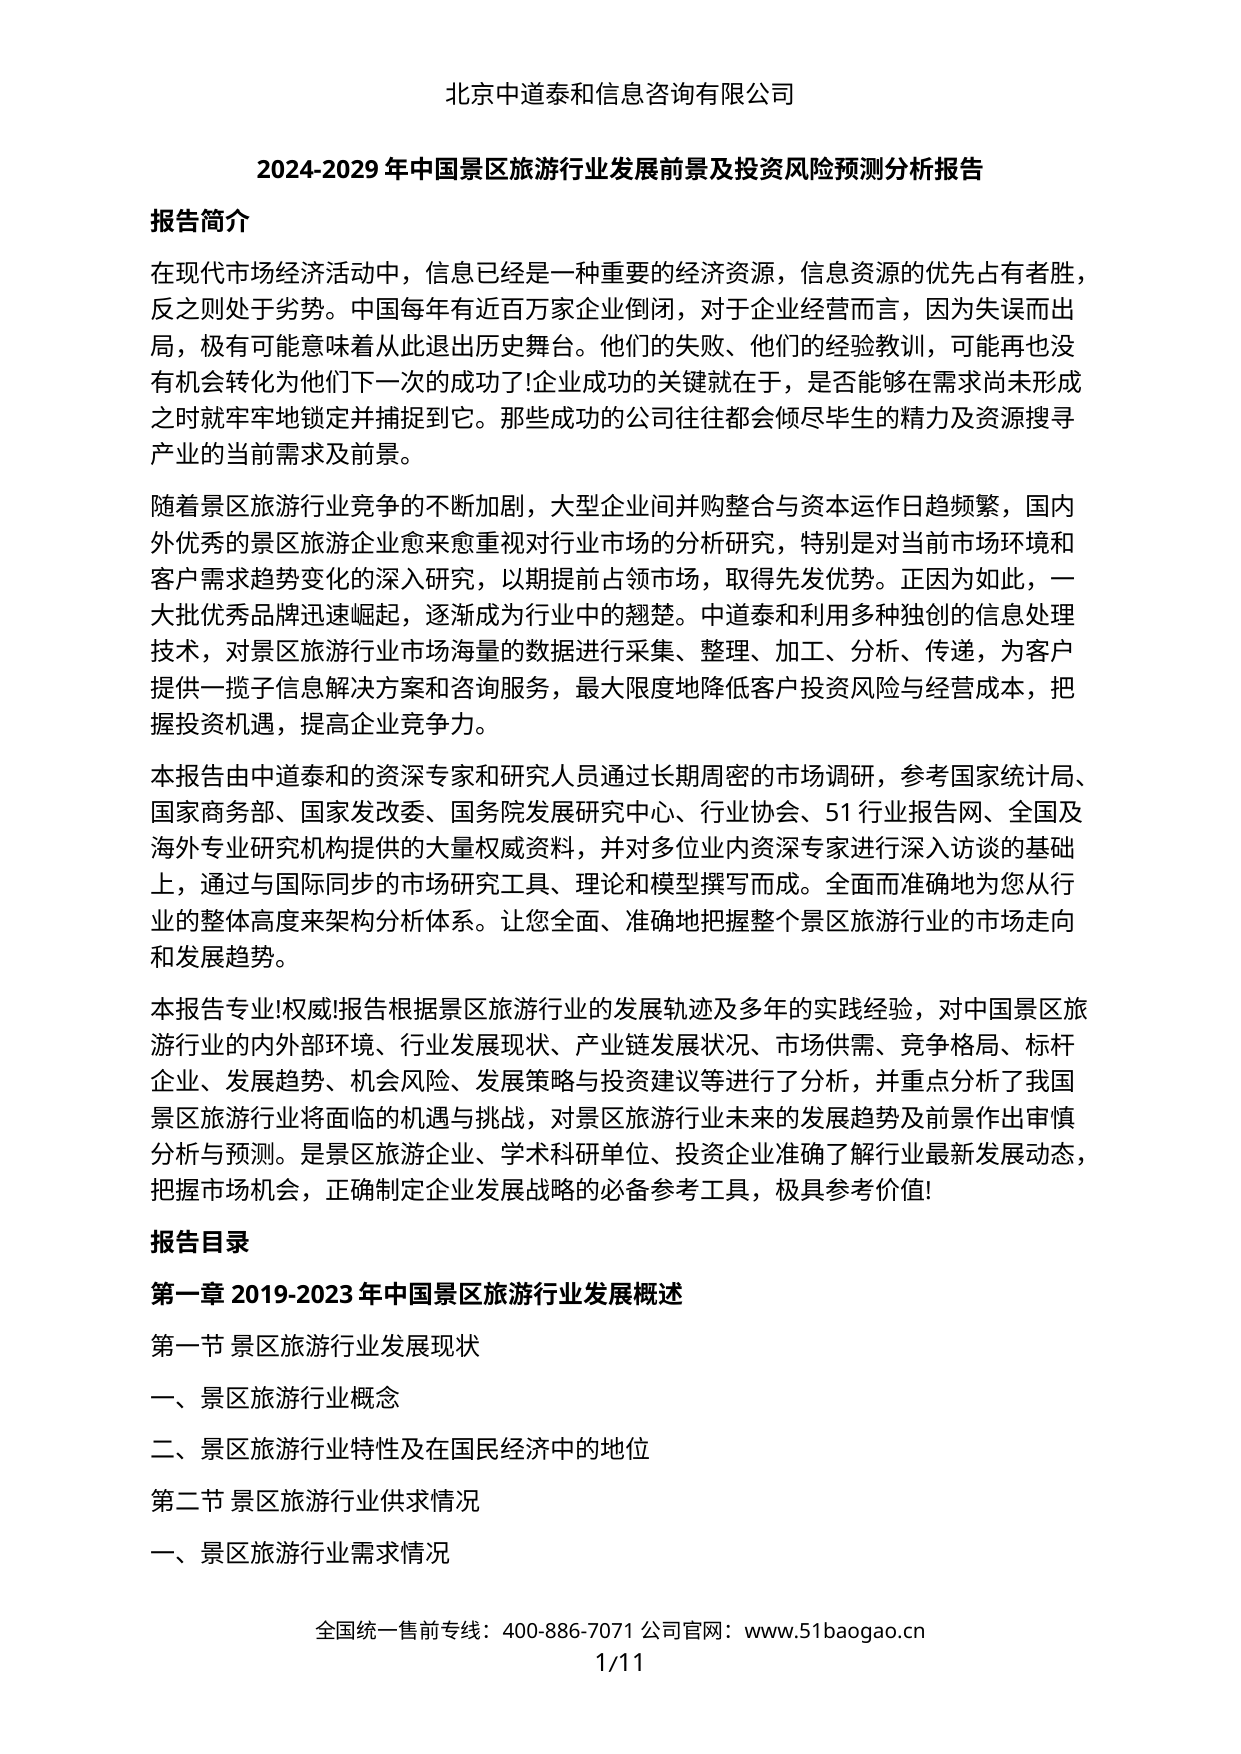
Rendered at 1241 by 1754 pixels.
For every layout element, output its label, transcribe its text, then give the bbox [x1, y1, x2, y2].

text 第一章 2019-2023年中国景区旅游行业发展概述 [150, 1274, 1090, 1311]
text 本报告由中道泰和的资深专家和研究人员通过长期周密的市场调研，参考国家统计局、国家商务部、国家发改委、国务院发展研究中心、行业协会、51行业报告网、全国及海外专业研究机构提供的大量权威资料，并对多位业内资深专家进行深入访谈的基础上，通过与国际同步的市场研究工具、理论和模型撰写而成。全面而准确地为您从行业的整体高度来架构分析体系。让您全面、准确地把握整个景区旅游行业的市场走向和发展趋势。 [150, 756, 1090, 974]
text 一、景区旅游行业概念 [150, 1378, 1090, 1414]
text 二、景区旅游行业特性及在国民经济中的地位 [150, 1430, 1090, 1466]
text 2024-2029年中国景区旅游行业发展前景及投资风险预测分析报告 [150, 150, 1090, 186]
text 随着景区旅游行业竞争的不断加剧，大型企业间并购整合与资本运作日趋频繁，国内外优秀的景区旅游企业愈来愈重视对行业市场的分析研究，特别是对当前市场环境和客户需求趋势变化的深入研究，以期提前占领市场，取得先发优势。正因为如此，一大批优秀品牌迅速崛起，逐渐成为行业中的翘楚。中道泰和利用多种独创的信息处理技术，对景区旅游行业市场海量的数据进行采集、整理、加工、分析、传递，为客户提供一揽子信息解决方案和咨询服务，最大限度地降低客户投资风险与经营成本，把握投资机遇，提高企业竞争力。 [150, 487, 1090, 741]
text 在现代市场经济活动中，信息已经是一种重要的经济资源，信息资源的优先占有者胜，反之则处于劣势。中国每年有近百万家企业倒闭，对于企业经营而言，因为失误而出局，极有可能意味着从此退出历史舞台。他们的失败、他们的经验教训，可能再也没有机会转化为他们下一次的成功了!企业成功的关键就在于，是否能够在需求尚未形成之时就牢牢地锁定并捕捉到它。那些成功的公司往往都会倾尽毕生的精力及资源搜寻产业的当前需求及前景。 [150, 254, 1090, 471]
text 第一节 景区旅游行业发展现状 [150, 1326, 1090, 1362]
text 第二节 景区旅游行业供求情况 [150, 1482, 1090, 1518]
text 本报告专业!权威!报告根据景区旅游行业的发展轨迹及多年的实践经验，对中国景区旅游行业的内外部环境、行业发展现状、产业链发展状况、市场供需、竞争格局、标杆企业、发展趋势、机会风险、发展策略与投资建议等进行了分析，并重点分析了我国景区旅游行业将面临的机遇与挑战，对景区旅游行业未来的发展趋势及前景作出审慎分析与预测。是景区旅游企业、学术科研单位、投资企业准确了解行业最新发展动态，把握市场机会，正确制定企业发展战略的必备参考工具，极具参考价值! [150, 989, 1090, 1207]
text 一、景区旅游行业需求情况 [150, 1534, 1090, 1570]
text 报告目录 [150, 1222, 1090, 1259]
text 报告简介 [150, 202, 1090, 238]
